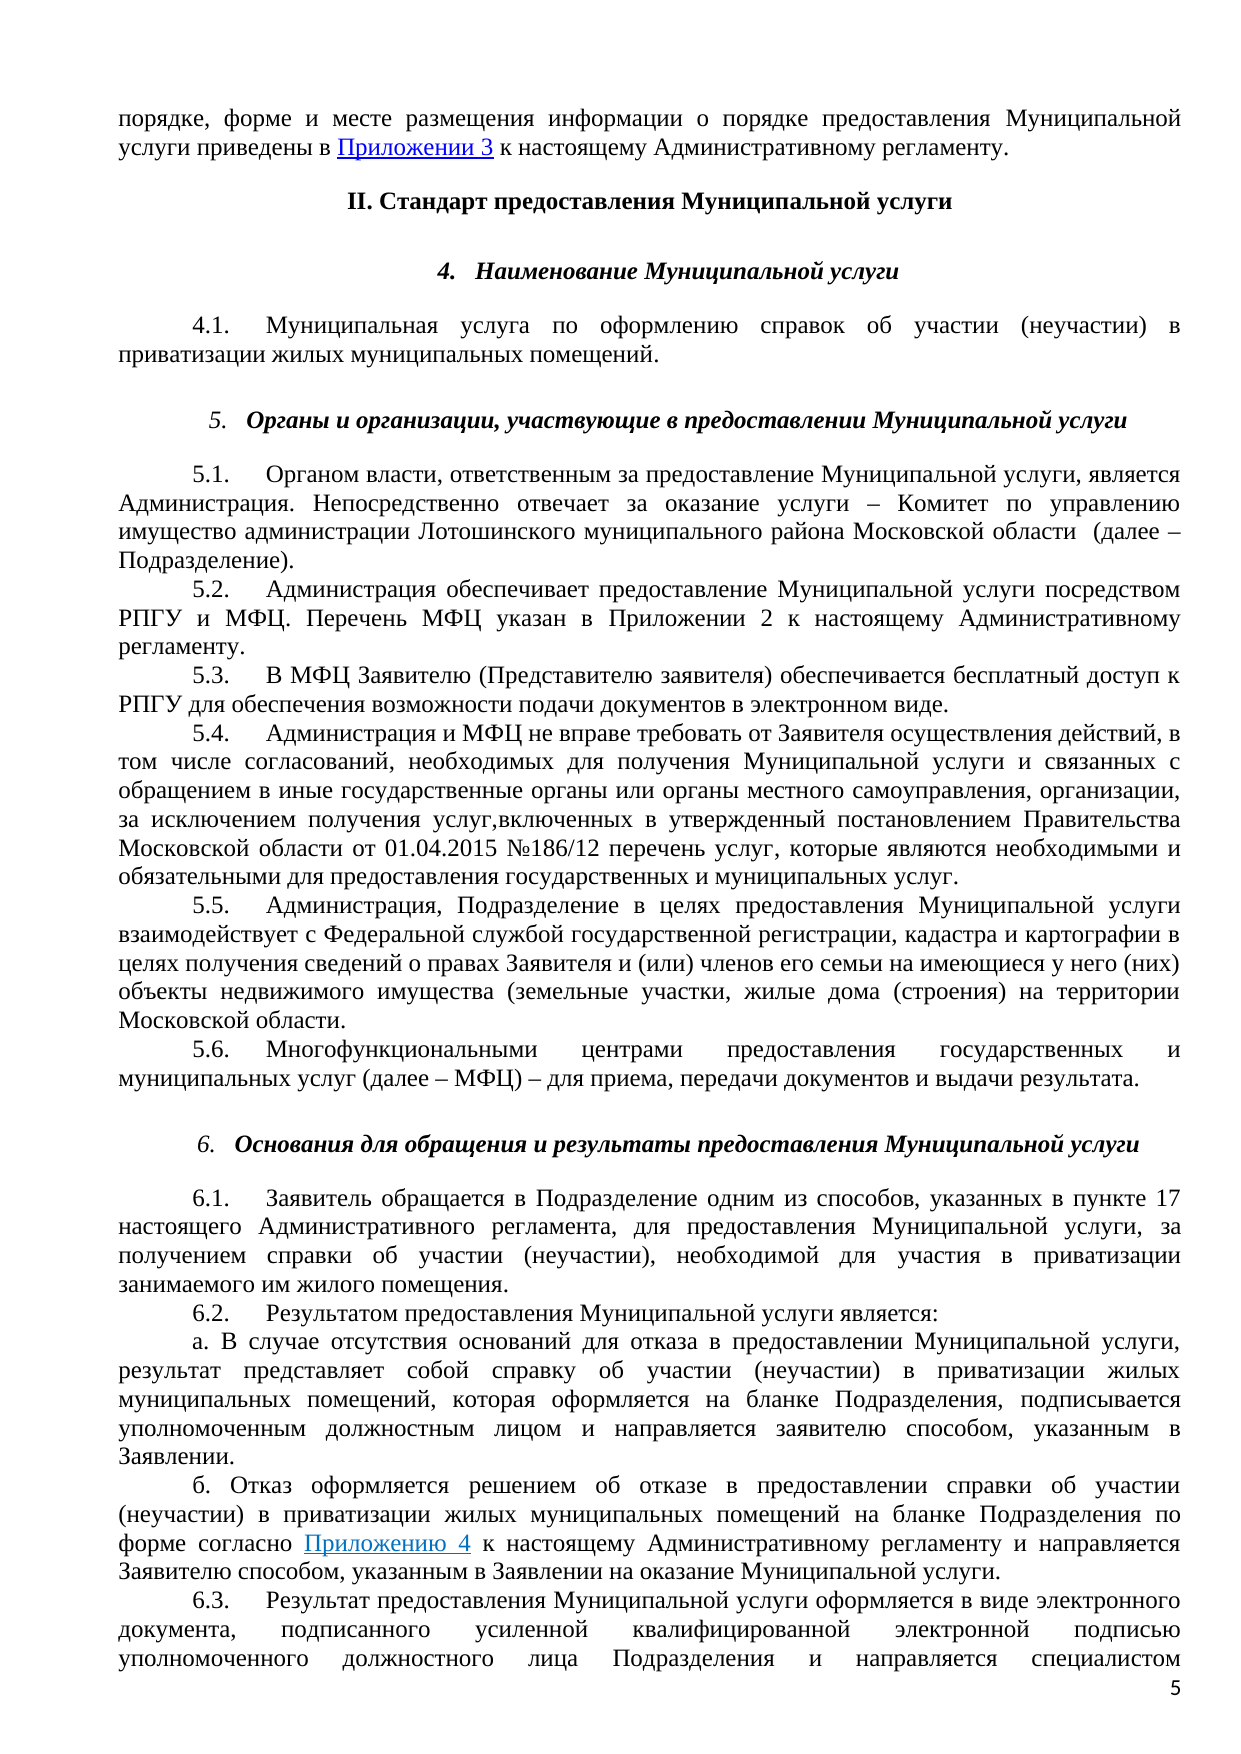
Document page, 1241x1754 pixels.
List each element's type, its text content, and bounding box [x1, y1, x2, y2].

text II. Стандарт предоставления Муниципальной услуги [118, 186, 1181, 215]
list Заявитель обращается в Подразделение одним из способов, указанных в пункте 17 настоящего Административного регламента, для предоставления Муниципальной услуги, за получением справки об участии (неучастии), необходимой для участия в приватизации занимаемого им жилого помещения. [118, 1183, 1181, 1298]
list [118, 103, 1181, 161]
list Администрация, Подразделение в целях предоставления Муниципальной услуги взаимодействует с Федеральной службой государственной регистрации, кадастра и картографии в целях получения сведений о правах Заявителя и (или) членов его семьи на имеющиеся у него (них) объекты недвижимого имущества (земельные участки, жилые дома (строения) на территории Московской области. [118, 890, 1181, 1034]
list Администрация и МФЦ не вправе требовать от Заявителя осуществления действий, в том числе согласований, необходимых для получения Муниципальной услуги и связанных с обращением в иные государственные органы или органы местного самоуправления, организации, за исключением получения услуг,включенных в утвержденный постановлением Правительства Московской области от 01.04.2015 №186/12 перечень услуг, которые являются необходимыми и обязательными для предоставления государственных и муниципальных услуг. [118, 718, 1181, 890]
list Многофункциональными центрами предоставления государственных и муниципальных услуг (далее – МФЦ) – для приема, передачи документов и выдачи результата. [118, 1034, 1181, 1091]
list В МФЦ Заявителю (Представителю заявителя) обеспечивается бесплатный доступ к РПГУ для обеспечения возможности подачи документов в электронном виде. [118, 660, 1181, 718]
list Муниципальная услуга по оформлению справок об участии (неучастии) в приватизации жилых муниципальных помещений. [118, 310, 1181, 368]
list Результатом предоставления Муниципальной услуги является: [118, 1298, 1181, 1326]
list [118, 1585, 1181, 1671]
text б. Отказ оформляется решением об отказе в предоставлении справки об участии (неучастии) в приватизации жилых муниципальных помещений на бланке Подразделения по форме согласно Приложению 4 к настоящему Административному регламенту и направляется Заявителю способом, указанным в Заявлении на оказание Муниципальной услуги. [118, 1470, 1181, 1585]
list Органы и организации, участвующие в предоставлении Муниципальной услуги [156, 405, 1181, 434]
list Органом власти, ответственным за предоставление Муниципальной услуги, является Администрация. Непосредственно отвечает за оказание услуги – Комитет по управлению имущество администрации Лотошинского муниципального района Московской области (далее – Подразделение). [118, 459, 1181, 574]
list Администрация обеспечивает предоставление Муниципальной услуги посредством РПГУ и МФЦ. Перечень МФЦ указан в Приложении 2 к настоящему Административному регламенту. [118, 574, 1181, 660]
list Основания для обращения и результаты предоставления Муниципальной услуги [156, 1129, 1181, 1158]
list Наименование Муниципальной услуги [156, 256, 1181, 285]
list а. В случае отсутствия оснований для отказа в предоставлении Муниципальной услуги, результат представляет собой справку об участии (неучастии) в приватизации жилых муниципальных помещений, которая оформляется на бланке Подразделения, подписывается уполномоченным должностным лицом и направляется заявителю способом, указанным в Заявлении. [118, 1326, 1181, 1470]
